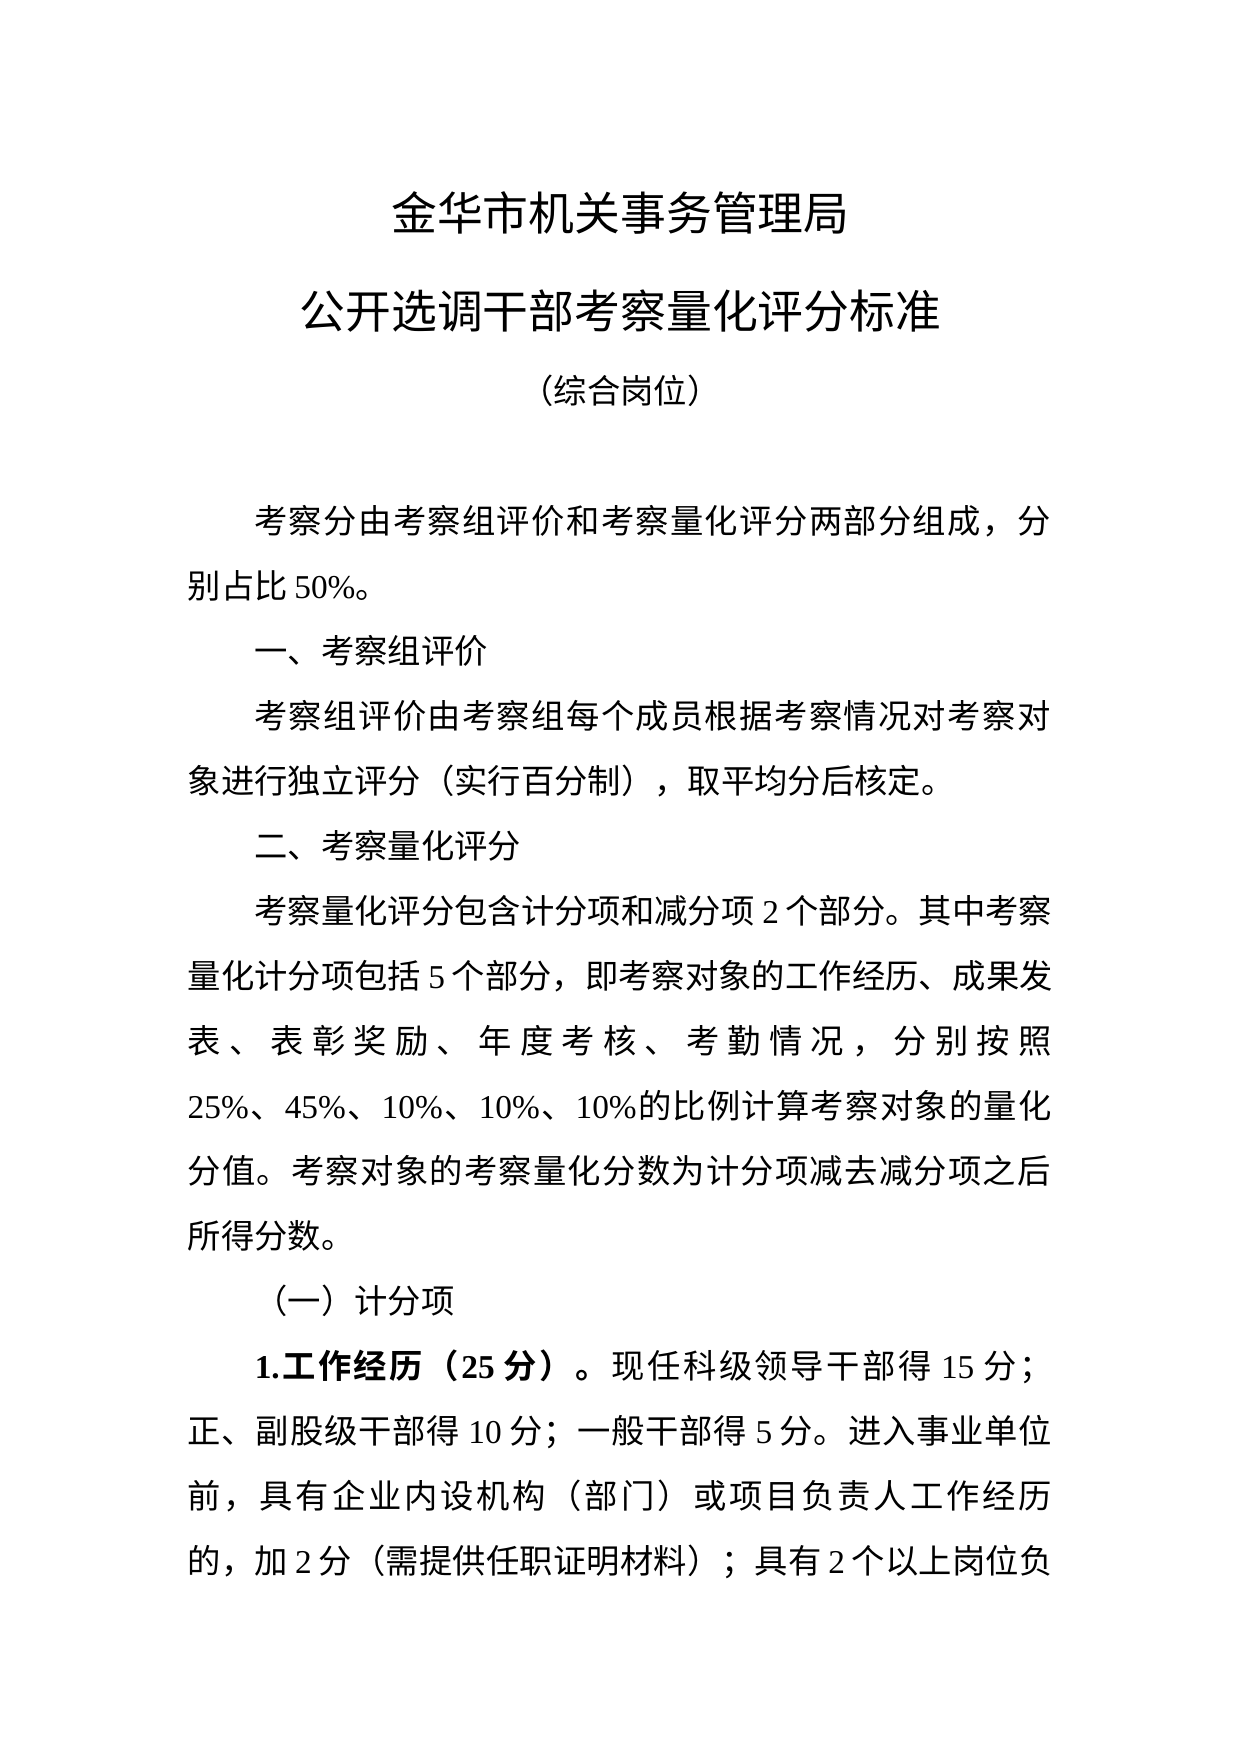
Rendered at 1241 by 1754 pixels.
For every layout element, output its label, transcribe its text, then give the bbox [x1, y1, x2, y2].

text 金华市机关事务管理局 [187, 162, 1053, 259]
text 公开选调干部考察量化评分标准 [187, 259, 1053, 357]
text （一）计分项 [187, 1267, 1053, 1332]
text 一、考察组评价 [187, 617, 1053, 682]
text 考察量化评分包含计分项和减分项2个部分。其中考察量化计分项包括5个部分，即考察对象的工作经历、成果发表、表彰奖励、年度考核、考勤情况，分别按照25%、45%、10%、10%、10%的比例计算考察对象的量化分值。考察对象的考察量化分数为计分项减去减分项之后所得分数。 [187, 877, 1053, 1267]
text 考察分由考察组评价和考察量化评分两部分组成，分别占比50%。 [187, 487, 1053, 617]
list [187, 1332, 1053, 1592]
text 考察组评价由考察组每个成员根据考察情况对考察对象进行独立评分（实行百分制），取平均分后核定。 [187, 682, 1053, 812]
text （综合岗位） [187, 357, 1053, 422]
text 二、考察量化评分 [187, 812, 1053, 877]
